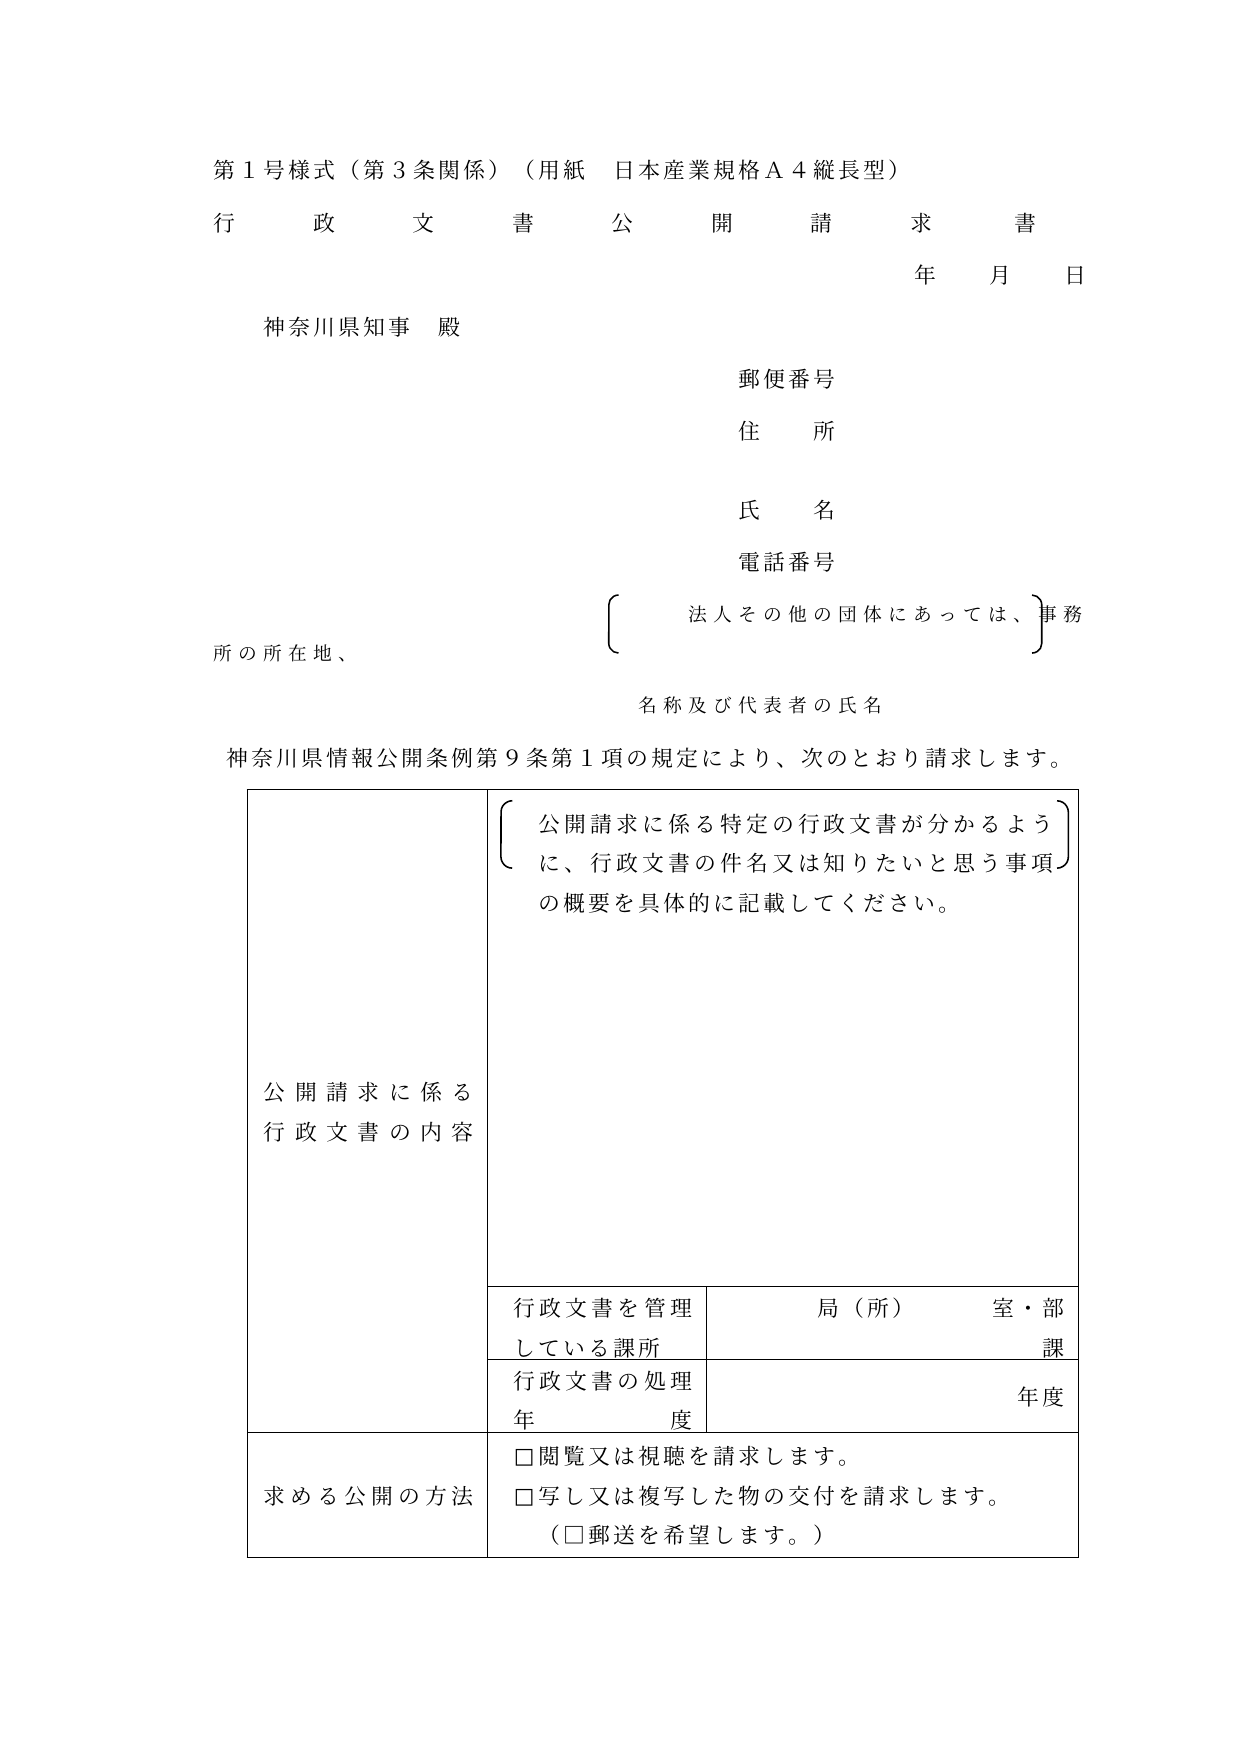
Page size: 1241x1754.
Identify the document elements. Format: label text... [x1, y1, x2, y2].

text 法人その他の団体にあっては、事務所の所在地、 [214, 593, 1089, 673]
table_cell 求める公開の方法 [248, 1433, 487, 1557]
table_header 公開請求に係る特定の行政文書が分かるように、行政文書の件名又は知りたいと思う事項の概要を具体的に記載してください。 [488, 790, 1078, 1286]
text 行政文書公開請求書行政文書公開請求書 [214, 202, 1089, 241]
table_header 公開請求に係る 行政文書の内容 [248, 790, 487, 1432]
text 氏 名 [214, 489, 1089, 529]
table_cell □閲覧又は視聴を請求します。 □写し又は複写した物の交付を請求します。 （□郵送を希望します。） [488, 1433, 1078, 1557]
text 年 月 日 [214, 254, 1089, 293]
text 名称及び代表者の氏名 [214, 685, 1089, 725]
table_cell 行政文書を管理している課所 [488, 1287, 706, 1359]
text 電話番号 [214, 541, 1089, 581]
table_cell 行政文書の処理 年度 [488, 1360, 706, 1432]
text 第１号様式（第３条関係）（用紙 日本産業規格Ａ４縦長型） [214, 150, 1089, 189]
table_cell 年度 [707, 1360, 1078, 1432]
text 神奈川県情報公開条例第９条第１項の規定により、次のとおり請求します。 [214, 737, 1089, 777]
text 住 所 [214, 410, 1089, 450]
text 神奈川県知事 殿 [214, 306, 1089, 346]
text 郵便番号 [214, 358, 1089, 398]
table_cell 局（所） 室・部 課 [707, 1287, 1078, 1359]
